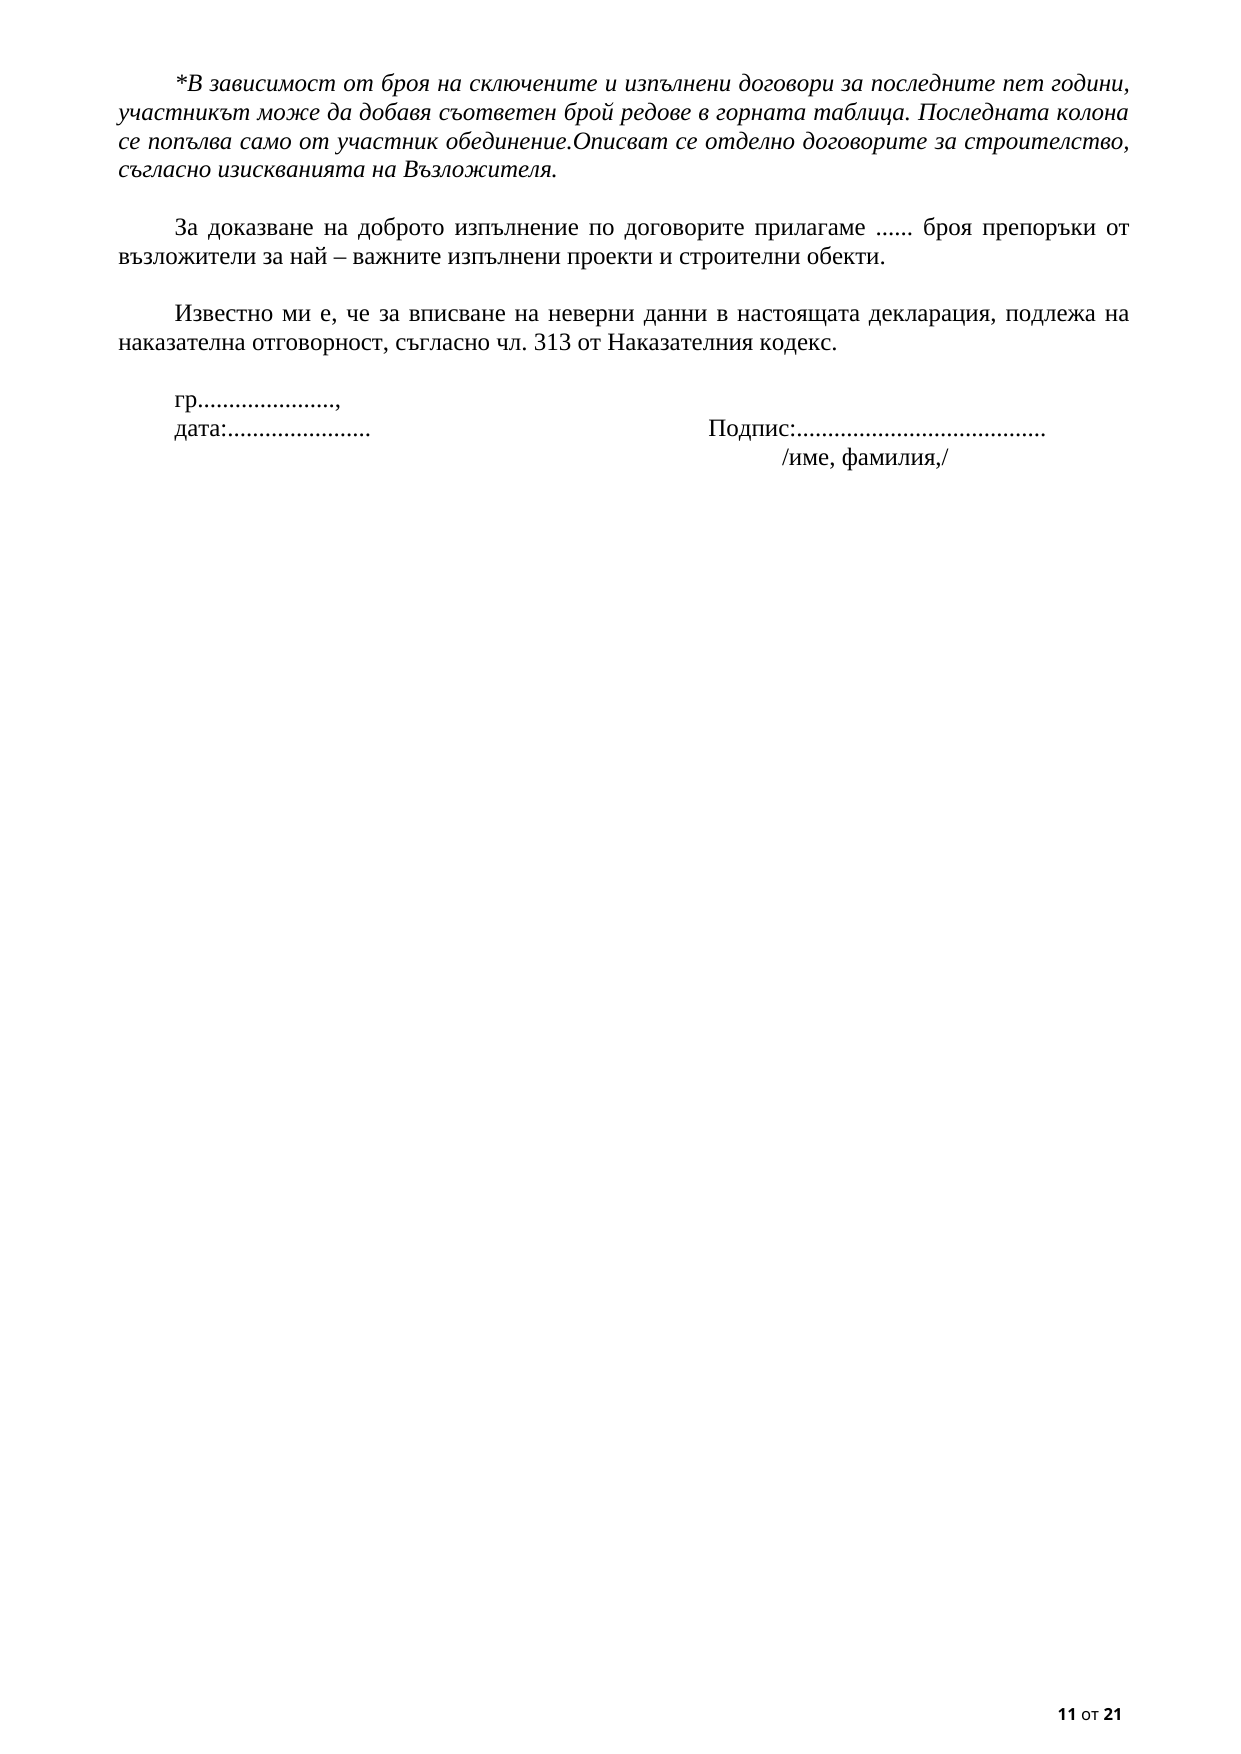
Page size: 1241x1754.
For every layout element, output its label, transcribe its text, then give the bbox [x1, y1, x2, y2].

text За доказване на доброто изпълнение по договорите прилагаме ...... броя препоръки от възложители за най – важните изпълнени проекти и строителни обекти. [118, 212, 1131, 269]
text /име, фамилия,/ [118, 442, 1131, 471]
text *В зависимост от броя на сключените и изпълнени договори за последните пет години, участникът може да добавя съответен брой редове в горната таблица. Последната колона се попълва само от участник обединение.Описват се отделно договорите за строителство, съгласно изискванията на Възложителя. [118, 68, 1131, 183]
text дата:....................... Подпис:........................................ [118, 413, 1131, 442]
text Известно ми е, че за вписване на неверни данни в настоящата декларация, подлежа на наказателна отговорност, съгласно чл. 313 от Наказателния кодекс. [118, 298, 1131, 356]
text гр......................, [118, 384, 1131, 413]
